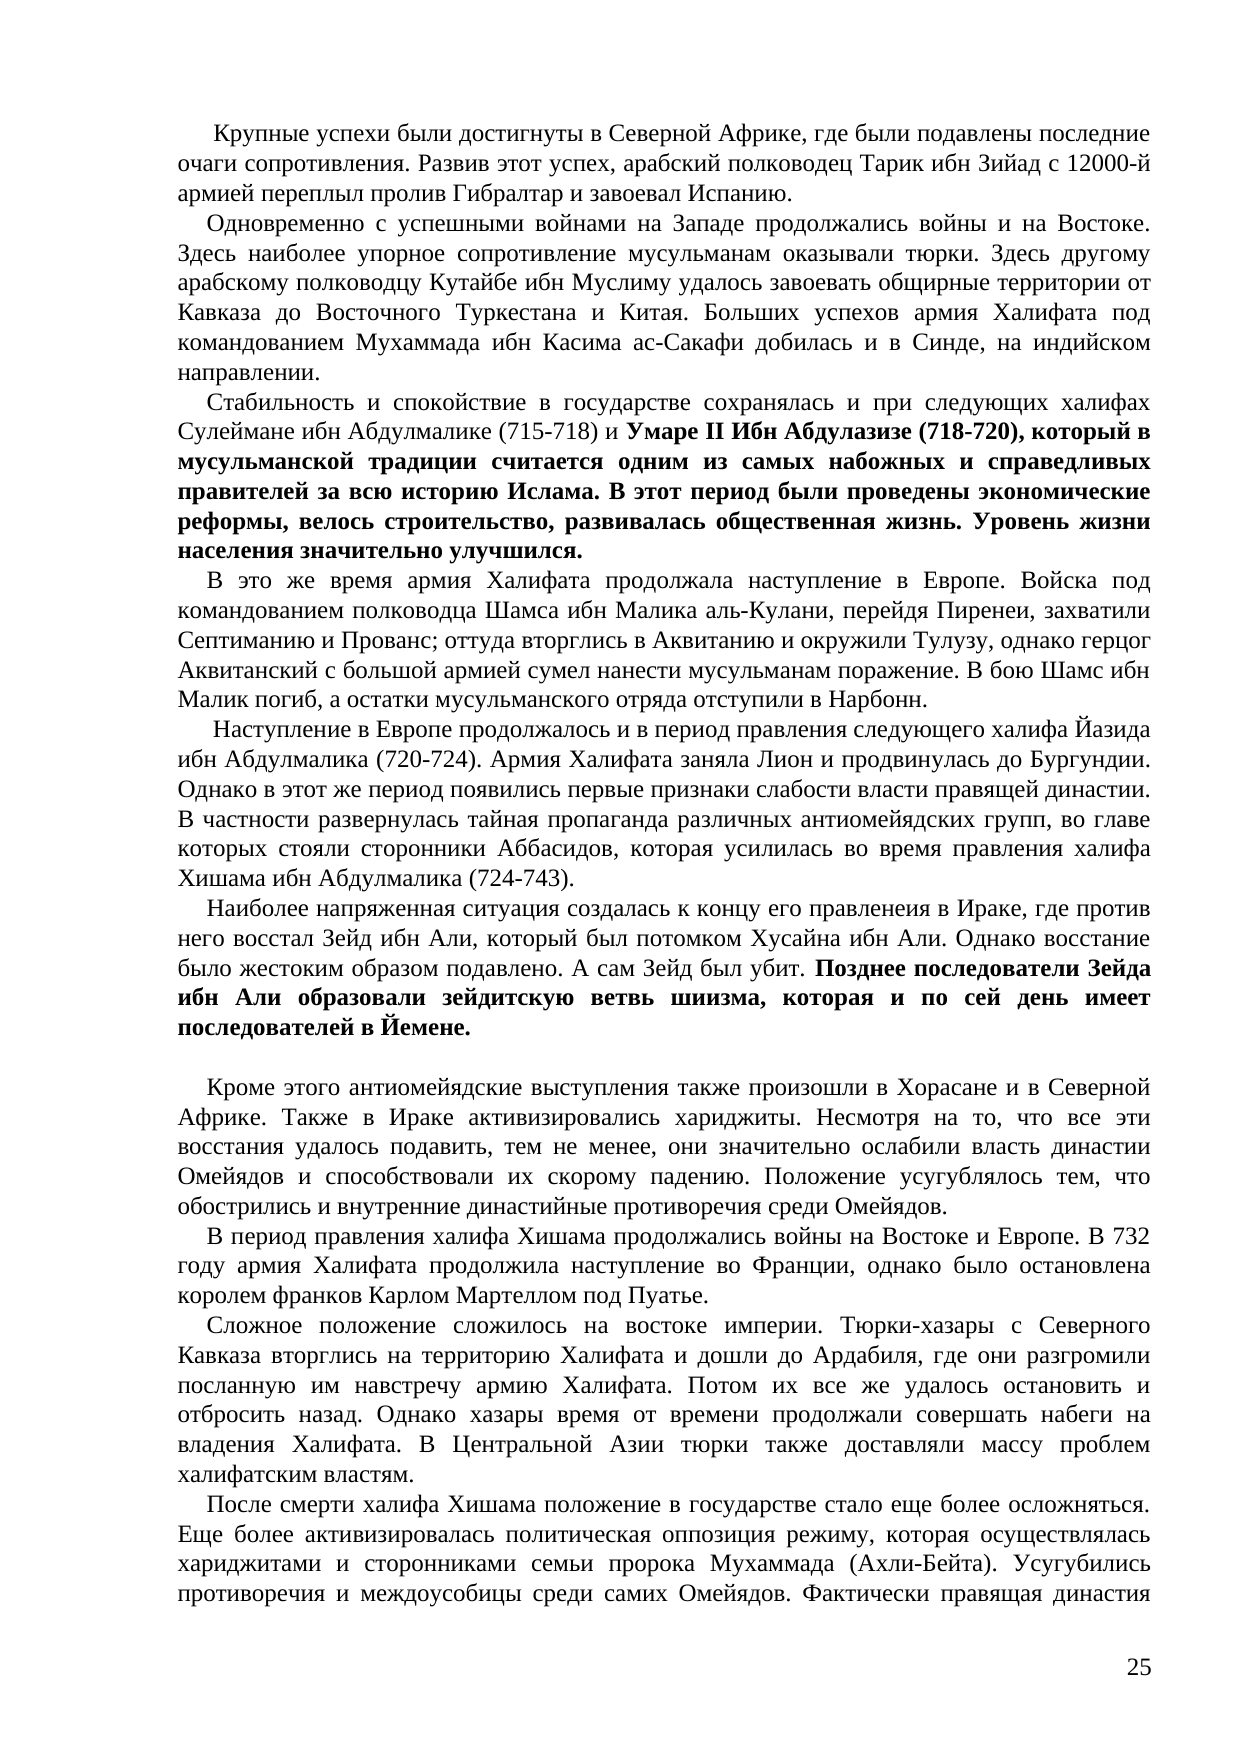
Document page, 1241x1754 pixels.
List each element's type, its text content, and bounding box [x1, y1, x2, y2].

text Стабильность и спокойствие в государстве сохранялась и при следующих халифах Сулеймане ибн Абдулмалике (715-718) и Умаре II Ибн Абдулазизе (718-720), который в мусульманской традиции считается одним из самых набожных и справедливых правителей за всю историю Ислама. В этот период были проведены экономические реформы, велось строительство, развивалась общественная жизнь. Уровень жизни населения значительно улучшился. [177, 386, 1152, 565]
text Сложное положение сложилось на востоке империи. Тюрки-хазары с Северного Кавказа вторглись на территорию Халифата и дошли до Ардабиля, где они разгромили посланную им навстречу армию Халифата. Потом их все же удалось остановить и отбросить назад. Однако хазары время от времени продолжали совершать набеги на владения Халифата. В Центральной Азии тюрки также доставляли массу проблем халифатским властям. [177, 1310, 1152, 1488]
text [177, 1488, 1152, 1608]
text Наступление в Европе продолжалось и в период правления следующего халифа Йазида ибн Абдулмалика (720-724). Армия Халифата заняла Лион и продвинулась до Бургундии. Однако в этот же период появились первые признаки слабости власти правящей династии. В частности развернулась тайная пропаганда различных антиомейядских групп, во главе которых стояли сторонники Аббасидов, которая усилилась во время правления халифа Хишама ибн Абдулмалика (724-743). [177, 714, 1152, 893]
text Кроме этого антиомейядские выступления также произошли в Хорасане и в Северной Африке. Также в Ираке активизировались хариджиты. Несмотря на то, что все эти восстания удалось подавить, тем не менее, они значительно ослабили власть династии Омейядов и способствовали их скорому падению. Положение усугублялось тем, что обострились и внутренние династийные противоречия среди Омейядов. [177, 1071, 1152, 1220]
text Крупные успехи были достигнуты в Северной Африке, где были подавлены последние очаги сопротивления. Развив этот успех, арабский полководец Тарик ибн Зийад с 12000-й армией переплыл пролив Гибралтар и завоевал Испанию. [177, 118, 1152, 207]
text Наиболее напряженная ситуация создалась к концу его правленеия в Ираке, где против него восстал Зейд ибн Али, который был потомком Хусайна ибн Али. Однако восстание было жестоким образом подавлено. А сам Зейд был убит. Позднее последователи Зейда ибн Али образовали зейдитскую ветвь шиизма, которая и по сей день имеет последователей в Йемене. [177, 893, 1152, 1042]
text Одновременно с успешными войнами на Западе продолжались войны и на Востоке. Здесь наиболее упорное сопротивление мусульманам оказывали тюрки. Здесь другому арабскому полководцу Кутайбе ибн Муслиму удалось завоевать общирные территории от Кавказа до Восточного Туркестана и Китая. Больших успехов армия Халифата под командованием Мухаммада ибн Касима ас-Сакафи добилась и в Синде, на индийском направлении. [177, 207, 1152, 386]
text В это же время армия Халифата продолжала наступление в Европе. Войска под командованием полководца Шамса ибн Малика аль-Кулани, перейдя Пиренеи, захватили Септиманию и Прованс; оттуда вторглись в Аквитанию и окружили Тулузу, однако герцог Аквитанский с большой армией сумел нанести мусульманам поражение. В бою Шамс ибн Малик погиб, а остатки мусульманского отряда отступили в Нарбонн. [177, 565, 1152, 714]
text В период правления халифа Хишама продолжались войны на Востоке и Европе. В 732 году армия Халифата продолжила наступление во Франции, однако было остановлена королем франков Карлом Мартеллом под Пуатье. [177, 1220, 1152, 1310]
